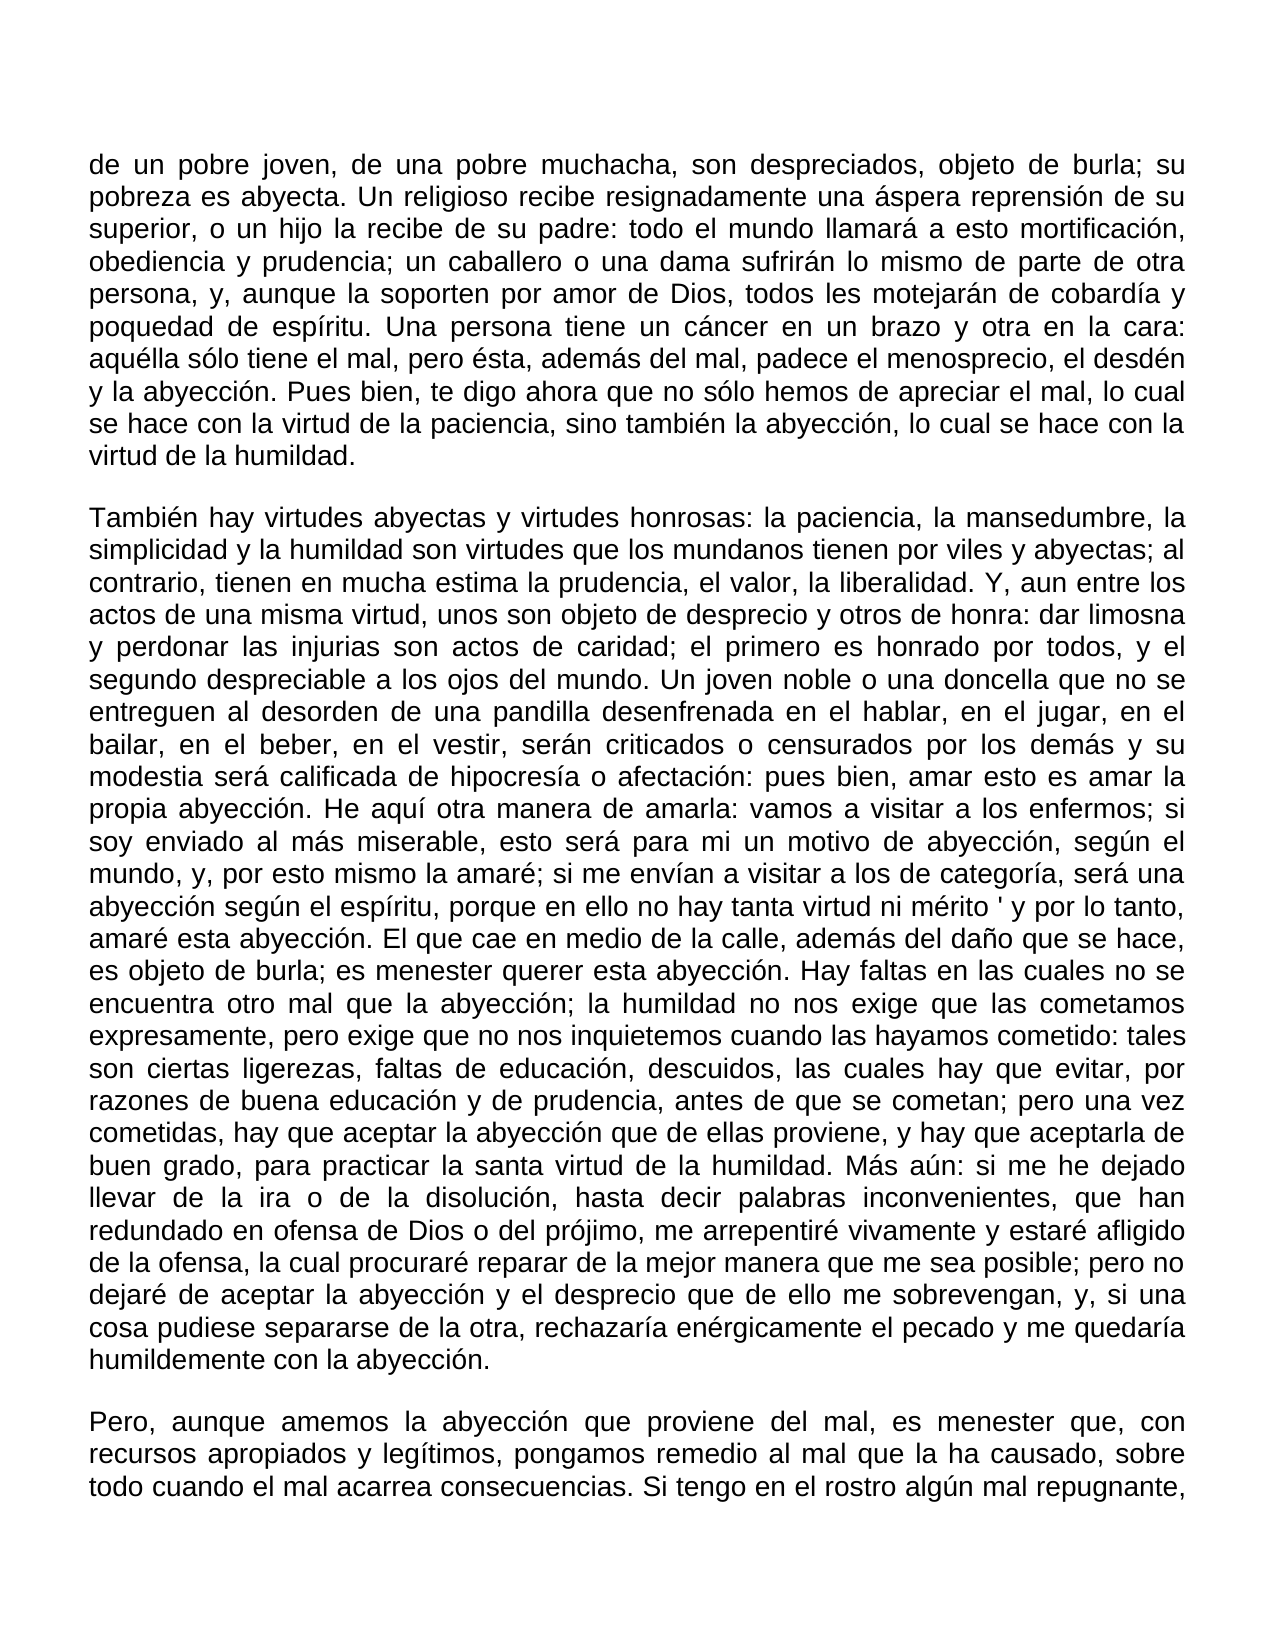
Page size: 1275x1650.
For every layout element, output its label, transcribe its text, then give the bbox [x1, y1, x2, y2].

text También hay virtudes abyectas y virtudes honrosas: la paciencia, la mansedumbre, la simplicidad y la humildad son virtudes que los mundanos tienen por viles y abyectas; al contrario, tienen en mucha estima la prudencia, el valor, la liberalidad. Y, aun entre los actos de una misma virtud, unos son objeto de desprecio y otros de honra: dar limosna y perdonar las injurias son actos de caridad; el primero es honrado por todos, y el segundo despreciable a los ojos del mundo. Un joven noble o una doncella que no se entreguen al desorden de una pandilla desenfrenada en el hablar, en el jugar, en el bailar, en el beber, en el vestir, serán criticados o censurados por los demás y su modestia será calificada de hipocresía o afectación: pues bien, amar esto es amar la propia abyección. He aquí otra manera de amarla: vamos a visitar a los enfermos; si soy enviado al más miserable, esto será para mi un motivo de abyección, según el mundo, y, por esto mismo la amaré; si me envían a visitar a los de categoría, será una abyección según el espíritu, porque en ello no hay tanta virtud ni mérito ' y por lo tanto, amaré esta abyección. El que cae en medio de la calle, además del daño que se hace, es objeto de burla; es menester querer esta abyección. Hay faltas en las cuales no se encuentra otro mal que la abyección; la humildad no nos exige que las cometamos expresamente, pero exige que no nos inquietemos cuando las hayamos cometido: tales son ciertas ligerezas, faltas de educación, descuidos, las cuales hay que evitar, por razones de buena educación y de prudencia, antes de que se cometan; pero una vez cometidas, hay que aceptar la abyección que de ellas proviene, y hay que aceptarla de buen grado, para practicar la santa virtud de la humildad. Más aún: si me he dejado llevar de la ira o de la disolución, hasta decir palabras inconvenientes, que han redundado en ofensa de Dios o del prójimo, me arrepentiré vivamente y estaré afligido de la ofensa, la cual procuraré reparar de la mejor manera que me sea posible; pero no dejaré de aceptar la abyección y el desprecio que de ello me sobrevengan, y, si una cosa pudiese separarse de la otra, rechazaría enérgicamente el pecado y me quedaría humildemente con la abyección. [89, 501, 1186, 1376]
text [89, 148, 1186, 472]
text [89, 1405, 1186, 1502]
